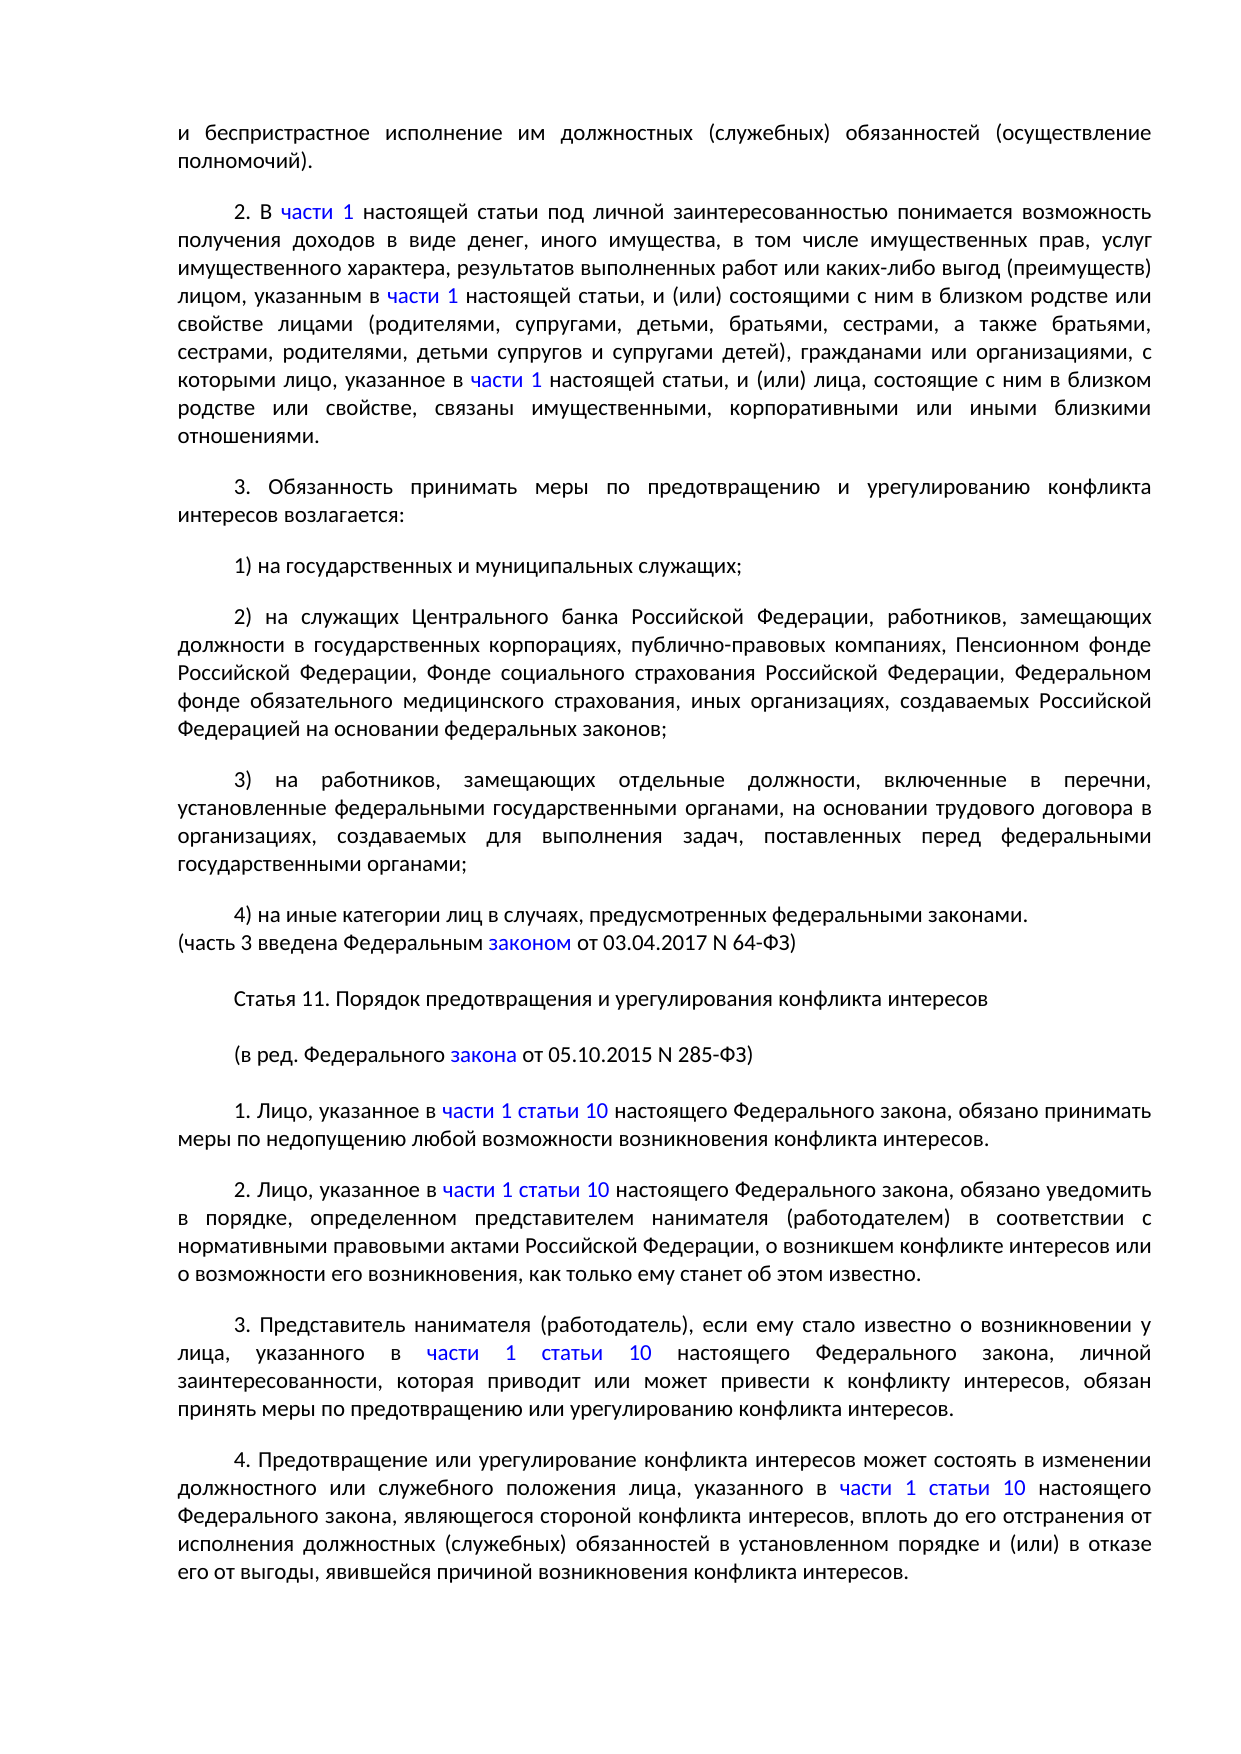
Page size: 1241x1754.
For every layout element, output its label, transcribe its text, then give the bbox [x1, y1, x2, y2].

text 4. Предотвращение или урегулирование конфликта интересов может состоять в изменении должностного или служебного положения лица, указанного в части 1 статьи 10 настоящего Федерального закона, являющегося стороной конфликта интересов, вплоть до его отстранения от исполнения должностных (служебных) обязанностей в установленном порядке и (или) в отказе его от выгоды, явившейся причиной возникновения конфликта интересов. [177, 1445, 1152, 1585]
text 2. Лицо, указанное в части 1 статьи 10 настоящего Федерального закона, обязано уведомить в порядке, определенном представителем нанимателя (работодателем) в соответствии с нормативными правовыми актами Российской Федерации, о возникшем конфликте интересов или о возможности его возникновения, как только ему станет об этом известно. [177, 1175, 1152, 1287]
text 3. Представитель нанимателя (работодатель), если ему стало известно о возникновении у лица, указанного в части 1 статьи 10 настоящего Федерального закона, личной заинтересованности, которая приводит или может привести к конфликту интересов, обязан принять меры по предотвращению или урегулированию конфликта интересов. [177, 1310, 1152, 1422]
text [177, 118, 1152, 174]
text Статья 11. Порядок предотвращения и урегулирования конфликта интересов [177, 984, 1152, 1012]
text 2. В части 1 настоящей статьи под личной заинтересованностью понимается возможность получения доходов в виде денег, иного имущества, в том числе имущественных прав, услуг имущественного характера, результатов выполненных работ или каких-либо выгод (преимуществ) лицом, указанным в части 1 настоящей статьи, и (или) состоящими с ним в близком родстве или свойстве лицами (родителями, супругами, детьми, братьями, сестрами, а также братьями, сестрами, родителями, детьми супругов и супругами детей), гражданами или организациями, с которыми лицо, указанное в части 1 настоящей статьи, и (или) лица, состоящие с ним в близком родстве или свойстве, связаны имущественными, корпоративными или иными близкими отношениями. [177, 197, 1152, 449]
text 1) на государственных и муниципальных служащих; [177, 551, 1152, 579]
text (часть 3 введена Федеральным законом от 03.04.2017 N 64-ФЗ) [177, 928, 1152, 956]
text 3) на работников, замещающих отдельные должности, включенные в перечни, установленные федеральными государственными органами, на основании трудового договора в организациях, создаваемых для выполнения задач, поставленных перед федеральными государственными органами; [177, 765, 1152, 877]
text 1. Лицо, указанное в части 1 статьи 10 настоящего Федерального закона, обязано принимать меры по недопущению любой возможности возникновения конфликта интересов. [177, 1096, 1152, 1152]
text 3. Обязанность принимать меры по предотвращению и урегулированию конфликта интересов возлагается: [177, 472, 1152, 528]
text 2) на служащих Центрального банка Российской Федерации, работников, замещающих должности в государственных корпорациях, публично-правовых компаниях, Пенсионном фонде Российской Федерации, Фонде социального страхования Российской Федерации, Федеральном фонде обязательного медицинского страхования, иных организациях, создаваемых Российской Федерацией на основании федеральных законов; [177, 602, 1152, 742]
text (в ред. Федерального закона от 05.10.2015 N 285-ФЗ) [177, 1040, 1152, 1068]
text 4) на иные категории лиц в случаях, предусмотренных федеральными законами. [177, 900, 1152, 928]
